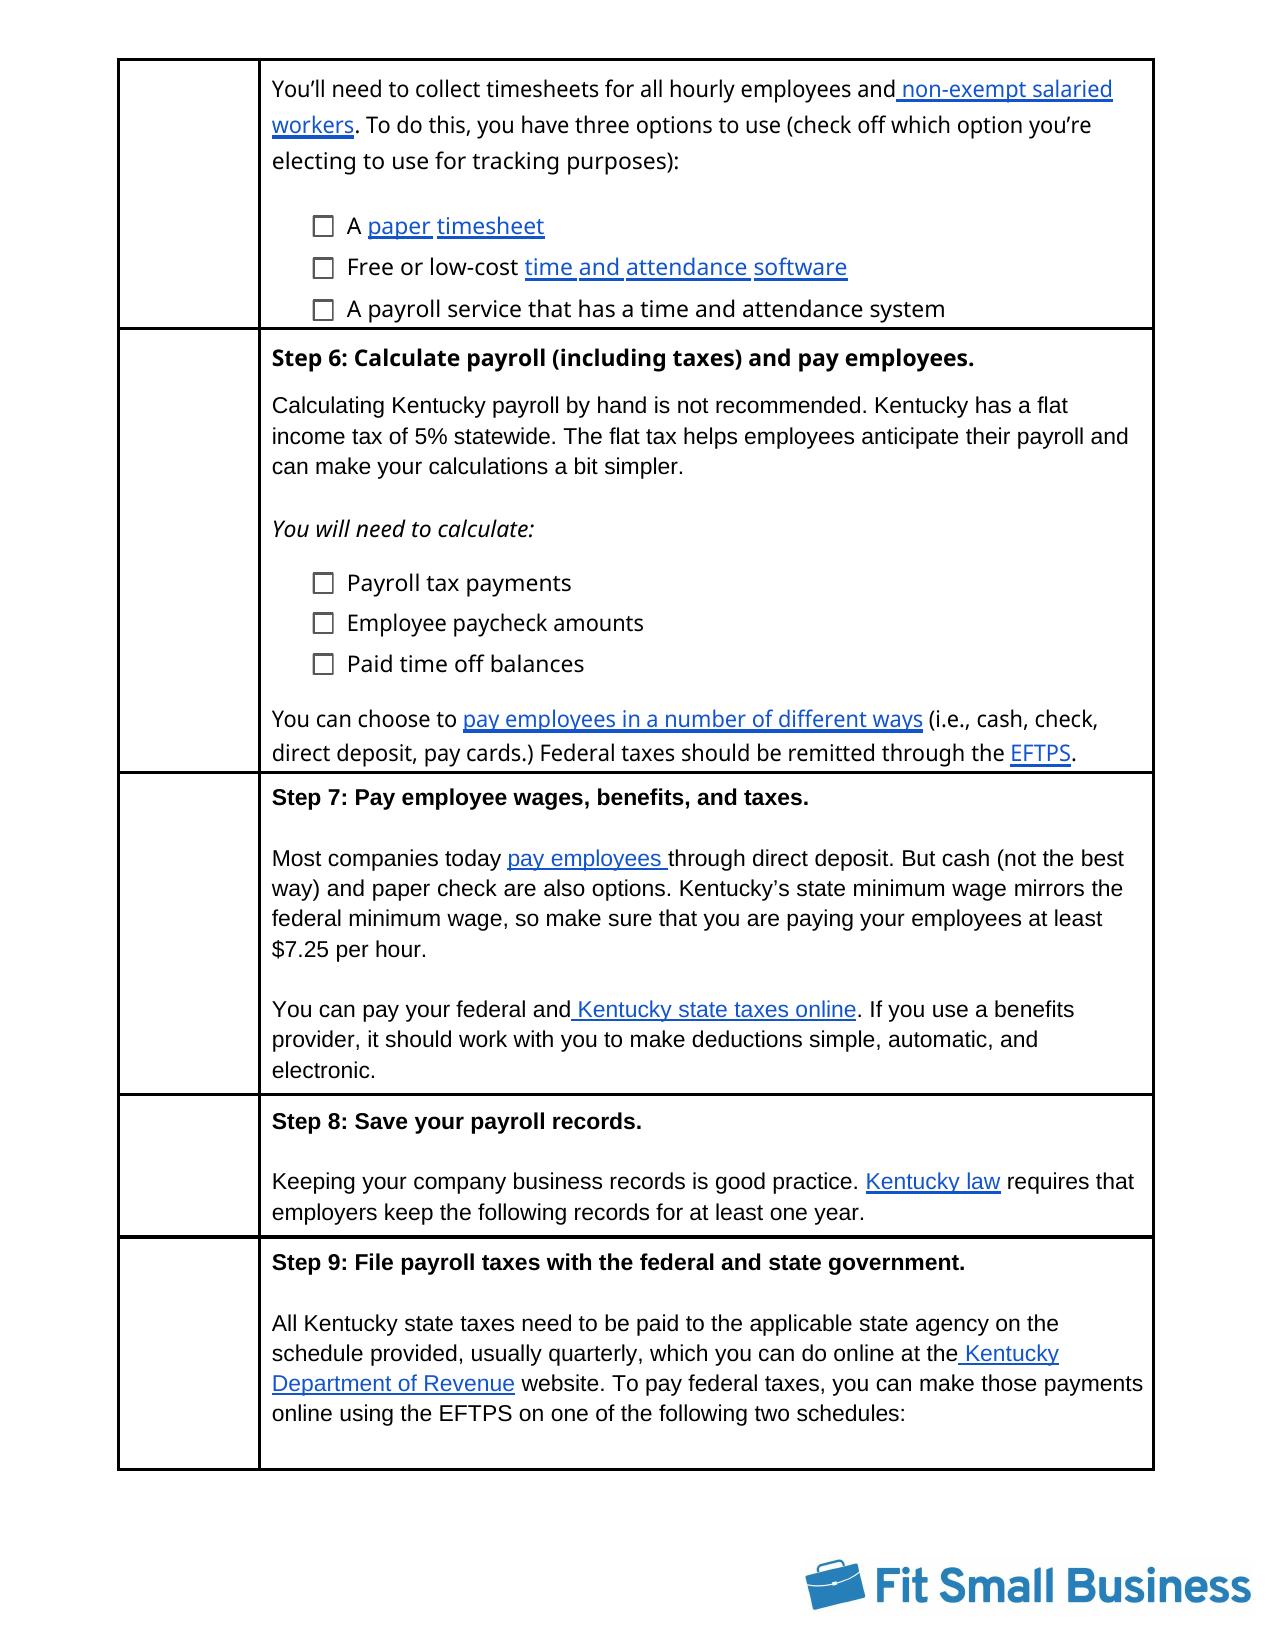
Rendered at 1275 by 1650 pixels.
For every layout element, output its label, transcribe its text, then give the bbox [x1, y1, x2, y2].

table_header You’ll need to collect timesheets for all hourly employees and non-exempt salaried workers. To do this, you have three options to use (check off which option you’re electing to use for tracking purposes): A paper timesheet Free or low-cost time and attendance software A payroll service that has a time and attendance system [261, 61, 1152, 327]
table_cell [120, 1239, 258, 1468]
table_header [120, 61, 258, 327]
table_cell [120, 330, 258, 771]
table_cell Step 8: Save your payroll records. Keeping your company business records is good practice. Kentucky law requires that employers keep the following records for at least one year. [261, 1096, 1152, 1235]
picture [312, 299, 334, 321]
picture [312, 653, 334, 675]
picture [804, 1557, 1254, 1614]
picture [312, 215, 334, 237]
table_cell Step 6: Calculate payroll (including taxes) and pay employees. Calculating Kentucky payroll by hand is not recommended. Kentucky has a flat income tax of 5% statewide. The flat tax helps employees anticipate their payroll and can make your calculations a bit simpler. You will need to calculate: Payroll tax payments Employee paycheck amounts Paid time off balances You can choose to pay employees in a number of different ways (i.e., cash, check, direct deposit, pay cards.) Federal taxes should be remitted through the EFTPS. [261, 330, 1152, 771]
picture [312, 572, 334, 594]
picture [312, 257, 334, 279]
table_cell Step 7: Pay employee wages, benefits, and taxes. Most companies today pay employees through direct deposit. But cash (not the best way) and paper check are also options. Kentucky’s state minimum wage mirrors the federal minimum wage, so make sure that you are paying your employees at least $7.25 per hour. You can pay your federal and Kentucky state taxes online. If you use a benefits provider, it should work with you to make deductions simple, automatic, and electronic. [261, 774, 1152, 1093]
picture [312, 612, 334, 634]
table_cell [120, 1096, 258, 1235]
table_cell [120, 774, 258, 1093]
table_cell Step 9: File payroll taxes with the federal and state government. All Kentucky state taxes need to be paid to the applicable state agency on the schedule provided, usually quarterly, which you can do online at the Kentucky Department of Revenue website. To pay federal taxes, you can make those payments online using the EFTPS on one of the following two schedules: [261, 1239, 1152, 1468]
